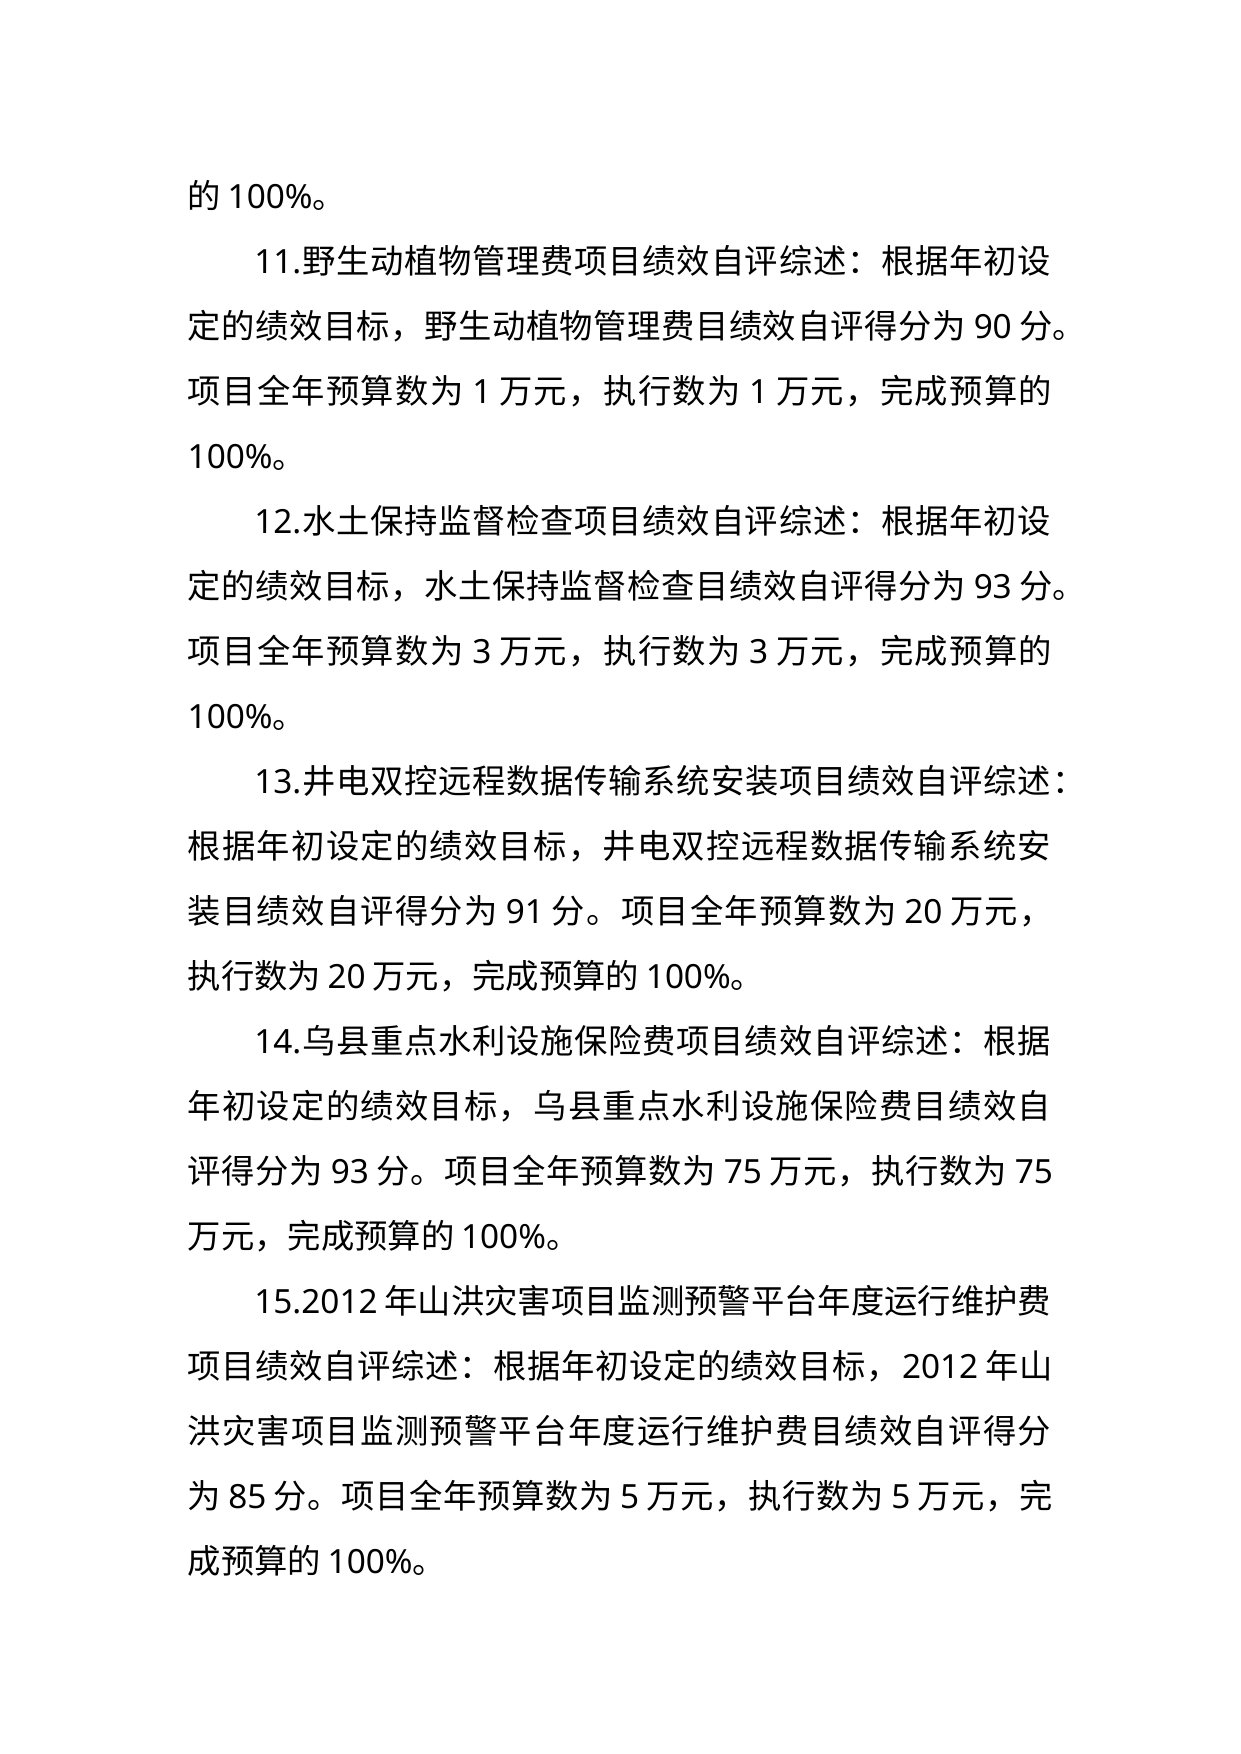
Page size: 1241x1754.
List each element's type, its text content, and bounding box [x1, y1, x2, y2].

text 13.井电双控远程数据传输系统安装项目绩效自评综述：根据年初设定的绩效目标，井电双控远程数据传输系统安装目绩效自评得分为91分。项目全年预算数为20万元，执行数为20万元，完成预算的100%。 [187, 747, 1053, 1007]
text 11.野生动植物管理费项目绩效自评综述：根据年初设定的绩效目标，野生动植物管理费目绩效自评得分为90分。项目全年预算数为1万元，执行数为1万元，完成预算的100%。 [187, 227, 1053, 487]
text 15.2012年山洪灾害项目监测预警平台年度运行维护费项目绩效自评综述：根据年初设定的绩效目标，2012年山洪灾害项目监测预警平台年度运行维护费目绩效自评得分为85分。项目全年预算数为5万元，执行数为5万元，完成预算的100%。 [187, 1267, 1053, 1592]
text 12.水土保持监督检查项目绩效自评综述：根据年初设定的绩效目标，水土保持监督检查目绩效自评得分为93分。项目全年预算数为3万元，执行数为3万元，完成预算的100%。 [187, 487, 1053, 747]
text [187, 162, 1053, 227]
text 14.乌县重点水利设施保险费项目绩效自评综述：根据年初设定的绩效目标，乌县重点水利设施保险费目绩效自评得分为93分。项目全年预算数为75万元，执行数为75万元，完成预算的100%。 [187, 1007, 1053, 1267]
